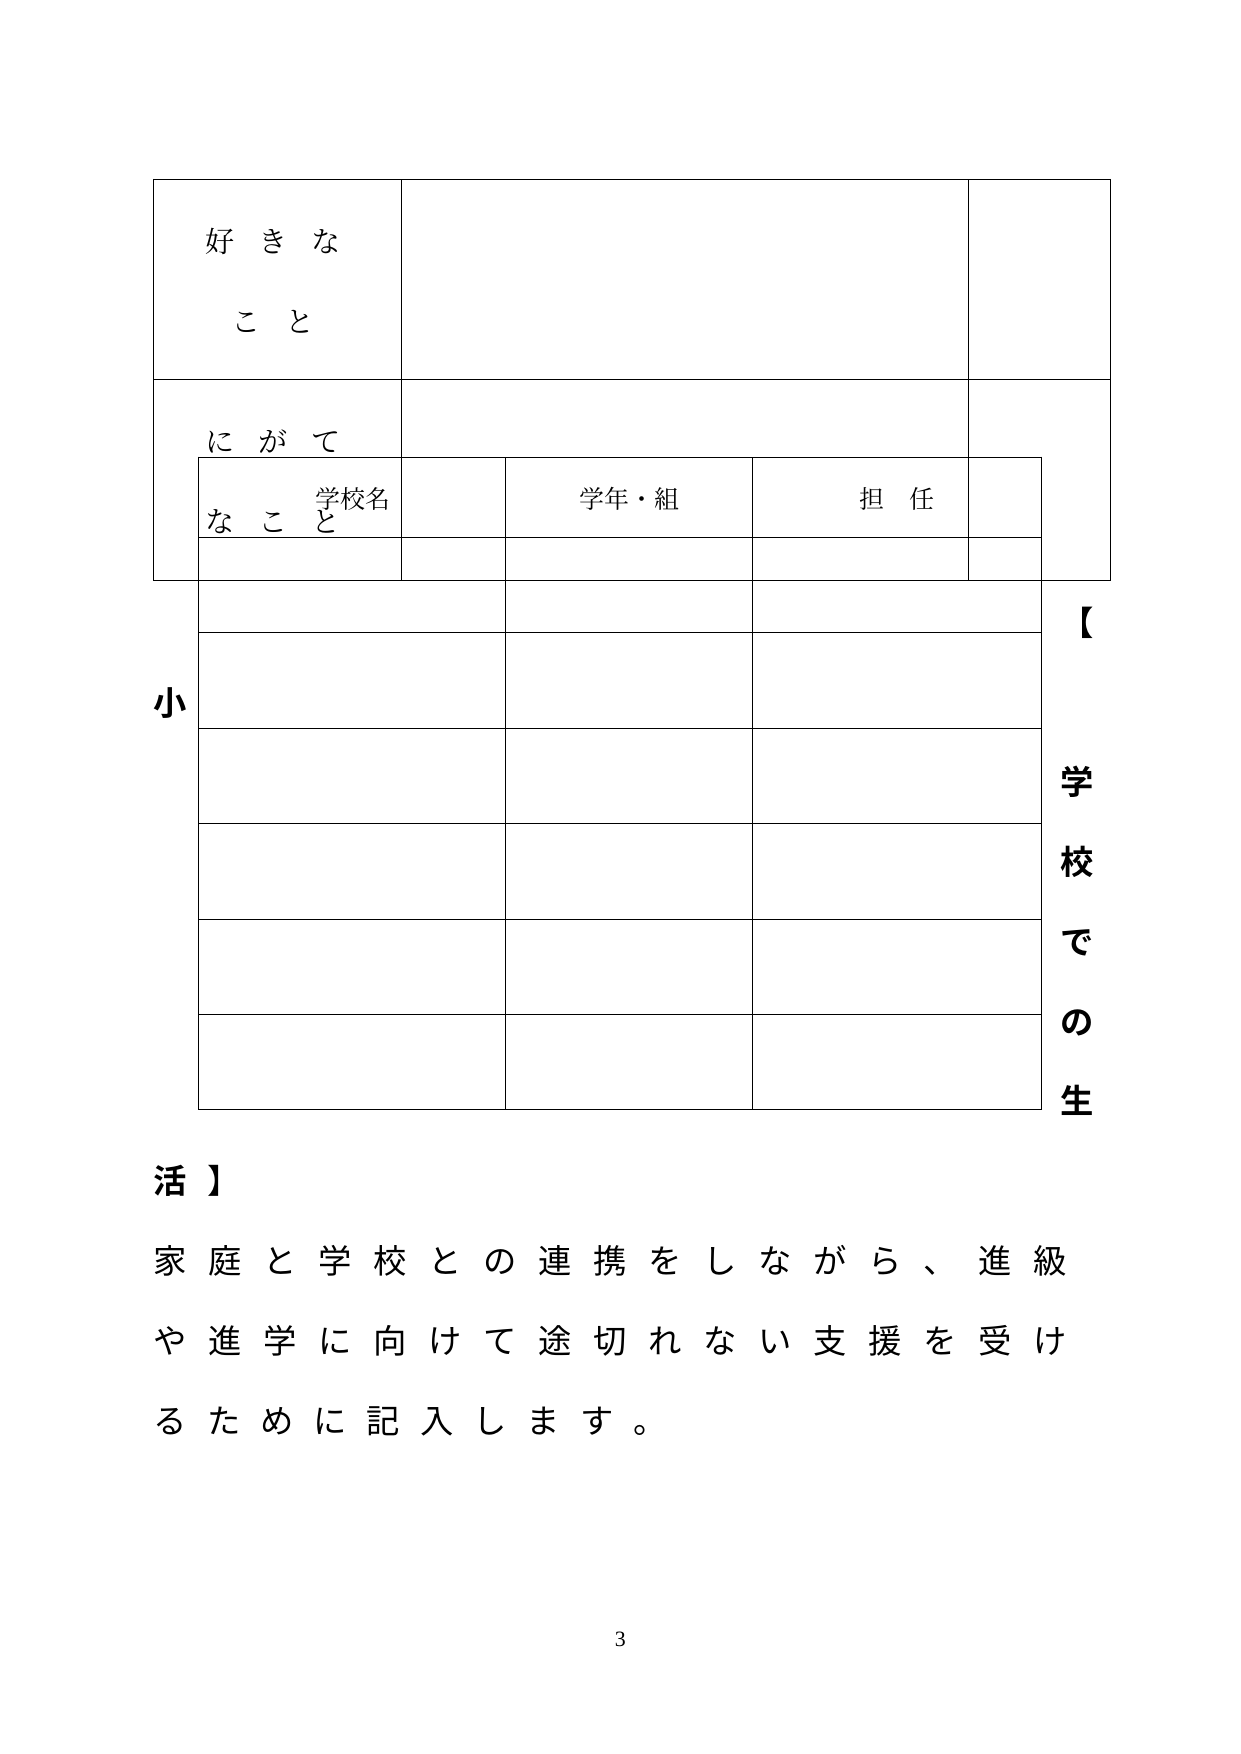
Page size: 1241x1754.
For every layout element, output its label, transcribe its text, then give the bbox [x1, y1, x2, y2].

table_cell [199, 633, 505, 728]
table_cell [506, 538, 752, 632]
table_header 学校名 [199, 458, 505, 537]
table_cell [506, 633, 752, 728]
table_cell [969, 180, 1110, 379]
table_cell にがてなこと [154, 380, 401, 580]
table_cell [402, 380, 968, 457]
table_cell [753, 920, 1041, 1014]
table_cell [753, 824, 1041, 918]
table_cell [199, 824, 505, 918]
table_cell [753, 1015, 1041, 1109]
table_cell [506, 1015, 752, 1109]
table_cell [506, 729, 752, 823]
table_cell 好きなこと [154, 180, 401, 379]
table_cell [969, 380, 1110, 580]
table_cell [199, 538, 505, 632]
table_cell [199, 920, 505, 1014]
table_cell [402, 180, 968, 379]
table_cell [199, 1015, 505, 1109]
table_cell [506, 824, 752, 918]
table_cell [199, 729, 505, 823]
table_header 学年・組 [506, 458, 752, 537]
text 家庭と学校との連携をしながら、進級や進学に向けて途切れない支援を受けるために記入します。 [153, 1219, 1087, 1458]
table_cell [753, 633, 1041, 728]
table_cell [506, 920, 752, 1014]
table_cell [753, 729, 1041, 823]
text 【小学校での生活】 [153, 581, 1087, 1219]
table_cell [753, 538, 1041, 632]
table_header 担 任 [753, 458, 1041, 537]
